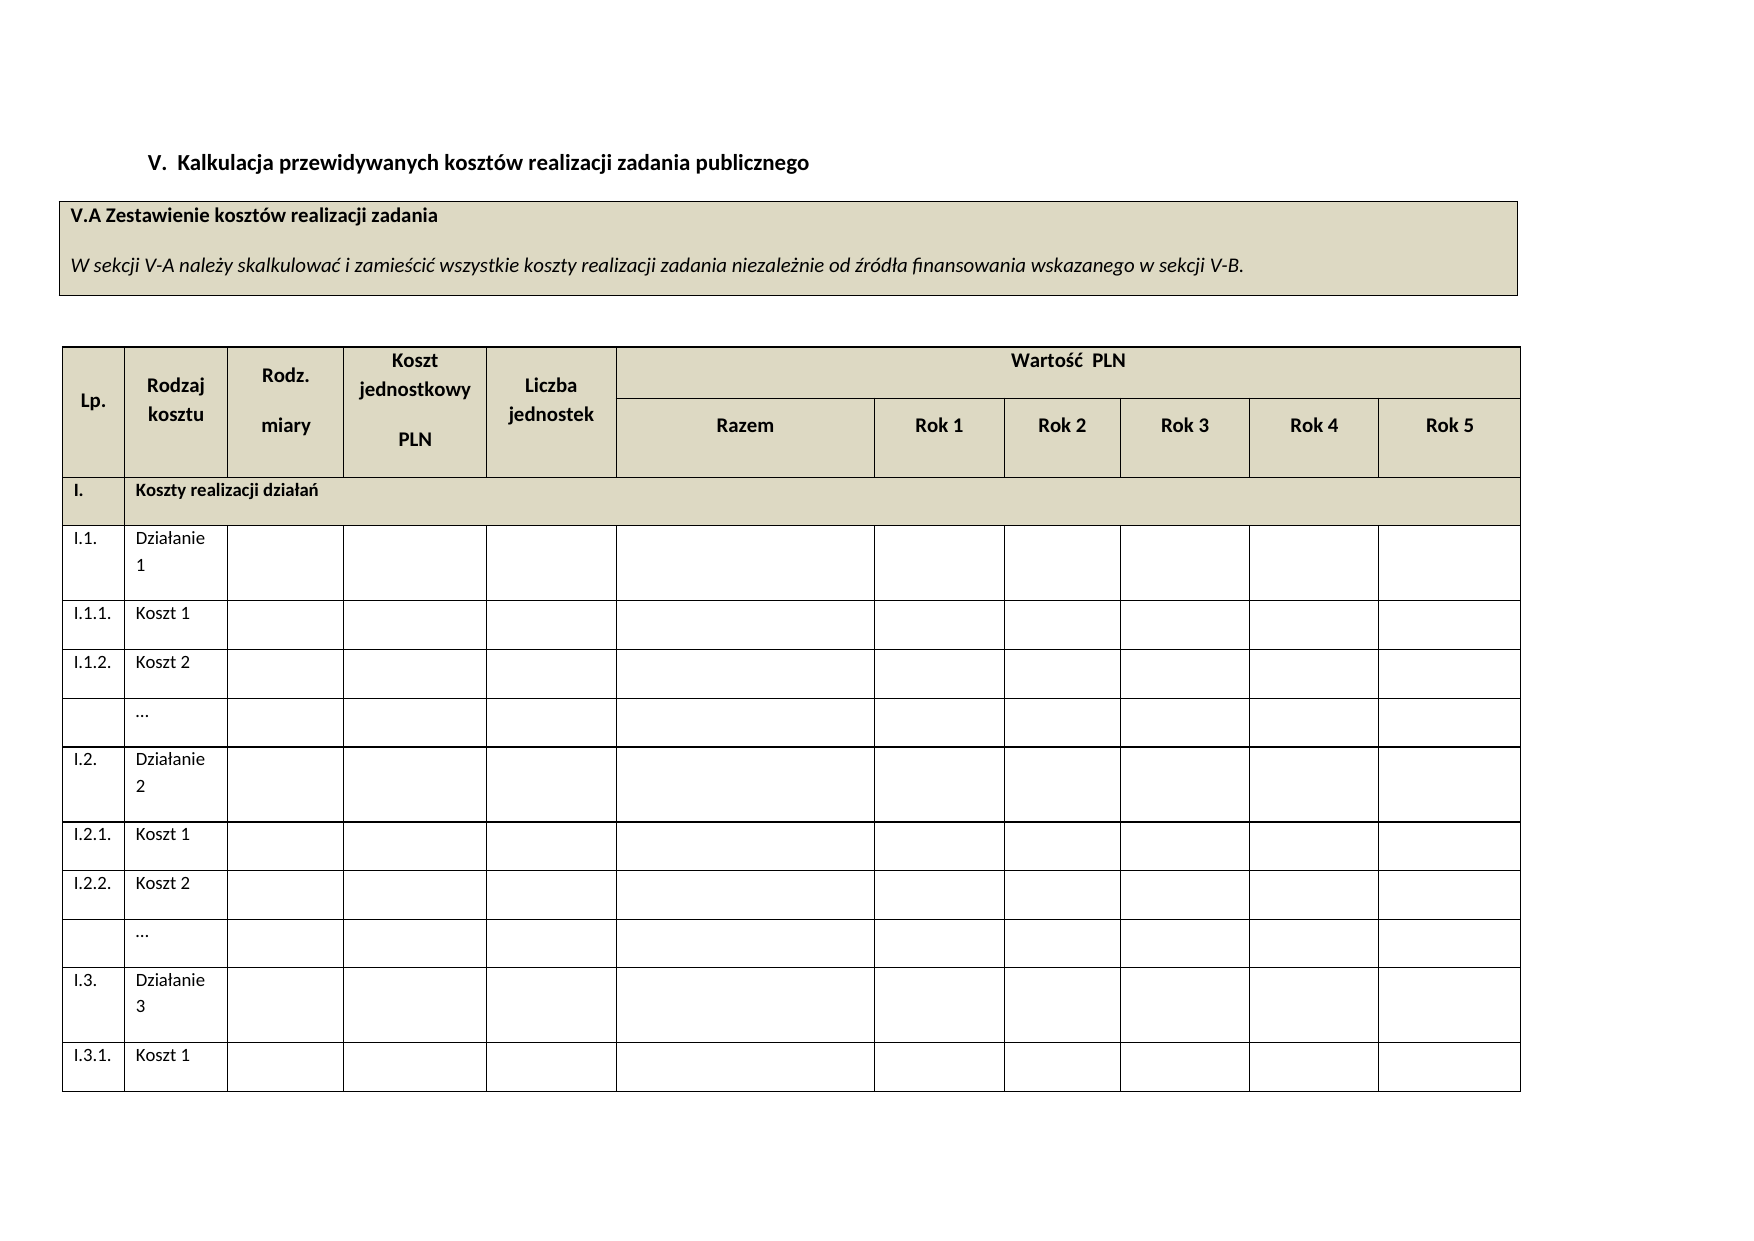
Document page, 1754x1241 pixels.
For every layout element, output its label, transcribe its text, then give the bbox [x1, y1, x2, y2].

table_cell [228, 1043, 343, 1091]
table_cell [1250, 823, 1378, 870]
table_cell [1005, 526, 1120, 600]
table_cell [1379, 748, 1520, 821]
table_cell Rok 2 [1005, 399, 1120, 477]
table_header Rodz. miary [228, 348, 343, 477]
table_cell [1121, 748, 1249, 821]
table_cell [344, 526, 486, 600]
table_cell Koszt 1 [125, 1043, 227, 1091]
table_cell [228, 650, 343, 698]
table_cell [344, 1043, 486, 1091]
table_cell [875, 699, 1004, 746]
table_cell [228, 748, 343, 821]
table_cell [1121, 823, 1249, 870]
table_cell Działanie 2 [125, 748, 227, 821]
table_cell [487, 871, 616, 919]
table_cell [344, 650, 486, 698]
table_cell [1005, 823, 1120, 870]
table_cell [1121, 1043, 1249, 1091]
table_cell [617, 699, 874, 746]
table_cell [1250, 1043, 1378, 1091]
table_cell [344, 871, 486, 919]
table_cell [228, 601, 343, 649]
table_cell I. [63, 478, 124, 525]
table_cell [1121, 601, 1249, 649]
text V. Kalkulacja przewidywanych kosztów realizacji zadania publicznego [148, 148, 1606, 176]
table_cell [228, 871, 343, 919]
table_cell [1379, 699, 1520, 746]
table_cell [1379, 526, 1520, 600]
table_cell [617, 601, 874, 649]
table_cell [1379, 968, 1520, 1042]
table_cell [1005, 1043, 1120, 1091]
table_cell [487, 1043, 616, 1091]
table_cell [1379, 920, 1520, 967]
table_cell [1250, 699, 1378, 746]
table_cell Koszt 1 [125, 823, 227, 870]
table_cell [875, 1043, 1004, 1091]
table_cell [617, 823, 874, 870]
table_cell [875, 823, 1004, 870]
table_cell [1250, 871, 1378, 919]
table_cell [1005, 699, 1120, 746]
table_cell [487, 748, 616, 821]
table_cell [228, 526, 343, 600]
table_cell [1005, 968, 1120, 1042]
table_header Wartość PLN [617, 348, 1520, 398]
table_cell … [125, 920, 227, 967]
table_cell Koszt 1 [125, 601, 227, 649]
table_cell [1250, 968, 1378, 1042]
table_cell [875, 601, 1004, 649]
table_cell [1379, 871, 1520, 919]
table_cell [344, 601, 486, 649]
table_cell [1250, 748, 1378, 821]
table_cell [1250, 920, 1378, 967]
table_cell [1121, 920, 1249, 967]
table_cell I.1.2. [63, 650, 124, 698]
table_cell [1005, 650, 1120, 698]
table_cell Działanie 3 [125, 968, 227, 1042]
table_cell [487, 920, 616, 967]
table_cell [875, 920, 1004, 967]
table_cell [1005, 748, 1120, 821]
table_cell [344, 920, 486, 967]
table_cell [617, 650, 874, 698]
table_cell [487, 968, 616, 1042]
table_cell [617, 968, 874, 1042]
table_cell [1121, 699, 1249, 746]
table_cell [344, 699, 486, 746]
table_cell [487, 699, 616, 746]
table_cell I.3.1. [63, 1043, 124, 1091]
table_cell Działanie 1 [125, 526, 227, 600]
table_cell [487, 526, 616, 600]
table_cell [228, 699, 343, 746]
table_cell [228, 968, 343, 1042]
table_cell [1005, 920, 1120, 967]
table_cell [487, 601, 616, 649]
table_cell [487, 823, 616, 870]
table_cell [228, 920, 343, 967]
table_cell Rok 3 [1121, 399, 1249, 477]
table_cell [1379, 1043, 1520, 1091]
table_cell [617, 920, 874, 967]
table_header Liczba jednostek [487, 348, 616, 477]
table_cell I.2.2. [63, 871, 124, 919]
table_cell [1121, 968, 1249, 1042]
table_cell Rok 1 [875, 399, 1004, 477]
table_cell [617, 1043, 874, 1091]
table_cell Koszt 2 [125, 871, 227, 919]
table_cell [1121, 871, 1249, 919]
table_header Lp. [63, 348, 124, 477]
table_cell [63, 699, 124, 746]
table_cell Koszt 2 [125, 650, 227, 698]
table_cell [1005, 871, 1120, 919]
table_header Koszt jednostkowy PLN [344, 348, 486, 477]
table_cell Razem [617, 399, 874, 477]
table_cell [1379, 601, 1520, 649]
table_cell [1250, 601, 1378, 649]
table_cell [487, 650, 616, 698]
table_cell [344, 823, 486, 870]
table_cell [875, 748, 1004, 821]
table_cell [344, 968, 486, 1042]
table_cell [1121, 526, 1249, 600]
table_cell [1250, 526, 1378, 600]
table_cell [875, 968, 1004, 1042]
table_cell [1121, 650, 1249, 698]
table_cell Koszty realizacji działań [125, 478, 1520, 525]
table_cell [1379, 823, 1520, 870]
table_header V.A Zestawienie kosztów realizacji zadania W sekcji V-A należy skalkulować i zamieścić wszystkie koszty realizacji zadania niezależnie od źródła finansowania wskazanego w sekcji V-B. [60, 202, 1517, 295]
table_cell [1379, 650, 1520, 698]
table_cell I.3. [63, 968, 124, 1042]
table_cell [1005, 601, 1120, 649]
table_cell Rok 4 [1250, 399, 1378, 477]
table_cell [875, 650, 1004, 698]
table_cell [344, 748, 486, 821]
table_cell [228, 823, 343, 870]
table_cell I.1. [63, 526, 124, 600]
table_cell [617, 526, 874, 600]
table_cell [617, 748, 874, 821]
table_cell I.1.1. [63, 601, 124, 649]
table_cell [617, 871, 874, 919]
table_cell [63, 920, 124, 967]
table_cell I.2. [63, 748, 124, 821]
table_header Rodzaj kosztu [125, 348, 227, 477]
table_cell … [125, 699, 227, 746]
table_cell [1250, 650, 1378, 698]
table_cell I.2.1. [63, 823, 124, 870]
table_cell [875, 871, 1004, 919]
table_cell Rok 5 [1379, 399, 1520, 477]
table_cell [875, 526, 1004, 600]
